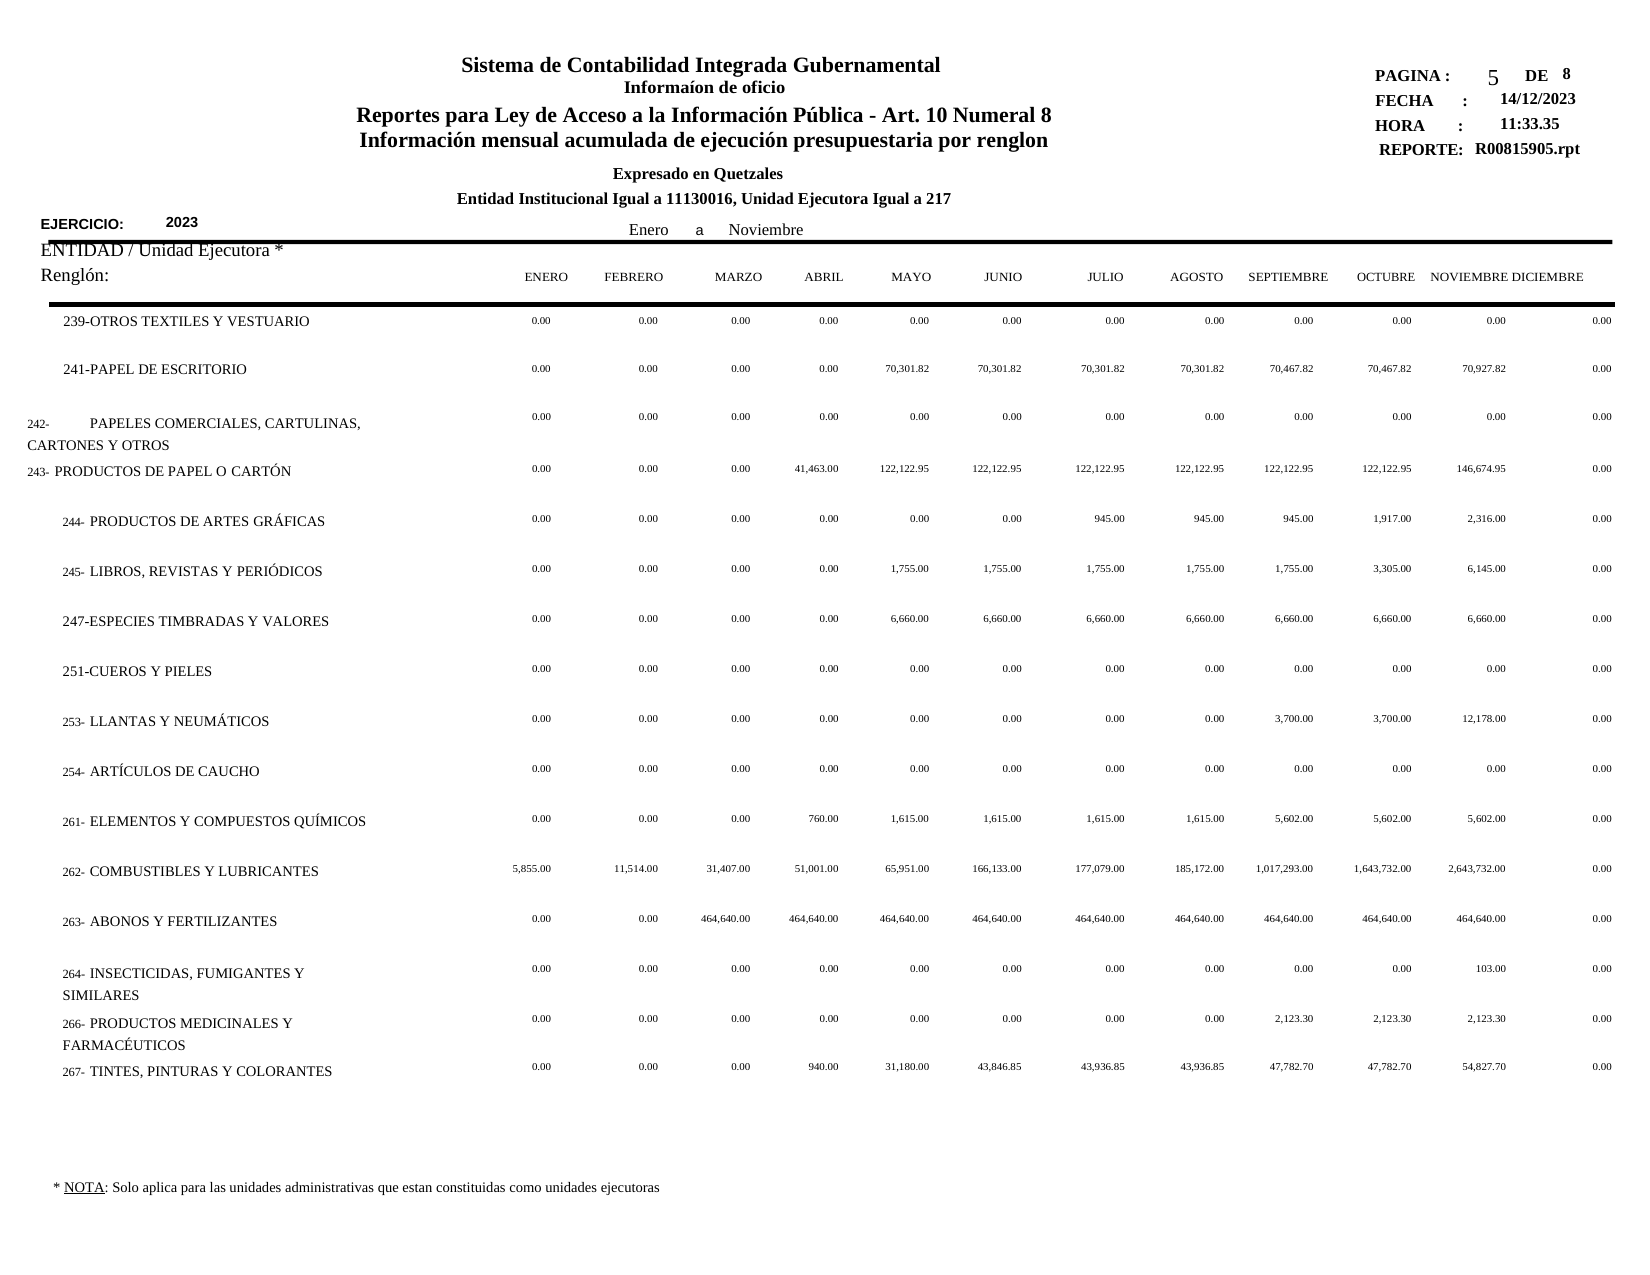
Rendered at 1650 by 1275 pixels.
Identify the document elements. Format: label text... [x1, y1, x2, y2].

list PAPELES COMERCIALES, CARTULINAS, CARTONES Y OTROS [27, 415, 363, 453]
text Renglón: [40, 264, 113, 285]
text R00815905.rpt [1475, 139, 1625, 158]
table_cell 70,301.82 [862, 329, 953, 379]
table_cell 70,301.82 [1051, 329, 1152, 379]
table_cell 70,301.82 [953, 329, 1051, 379]
subtitle Expresado en Quetzales [613, 164, 1057, 183]
list PRODUCTOS DE PAPEL O CARTÓN [27, 462, 1625, 479]
text Noviembre [728, 219, 1625, 238]
text 14/12/2023 [1500, 89, 1625, 108]
list LLANTAS Y NEUMÁTICOS [62, 712, 1625, 729]
table_cell 241-PAPEL DE ESCRITORIO [49, 329, 422, 379]
text 11:33.35 [1500, 114, 1625, 133]
table_header 0.00 [1437, 307, 1549, 329]
table_cell 70,467.82 [1247, 329, 1340, 379]
table_header 0.00 [1549, 307, 1615, 329]
list LIBROS, REVISTAS Y PERIÓDICOS [62, 562, 1625, 579]
text ENTIDAD / Unidad Ejecutora * [40, 239, 292, 260]
table_cell 70,467.82 [1340, 329, 1437, 379]
table_cell 0.00 [594, 329, 694, 379]
table_header 0.00 [862, 307, 953, 329]
list PRODUCTOS DE ARTES GRÁFICAS [62, 512, 1625, 529]
text Reportes para Ley de Acceso a la Información Pública - Art. 10 Numeral 8 Información mensual acumulada de ejecución presupuestaria por renglon [354, 102, 1054, 152]
table_cell 70,927.82 [1437, 329, 1549, 379]
text OCTUBRE [1357, 270, 1417, 284]
table_header 0.00 [1153, 307, 1247, 329]
table_cell 0.00 [1549, 329, 1615, 379]
table_header 0.00 [694, 307, 784, 329]
text NOVIEMBRE DICIEMBRE [1430, 270, 1625, 284]
table_header 0.00 [1340, 307, 1437, 329]
text ENERO [524, 270, 571, 284]
table_header 0.00 [953, 307, 1051, 329]
list PRODUCTOS MEDICINALES Y FARMACÉUTICOS [62, 1015, 294, 1053]
table_header 239-OTROS TEXTILES Y VESTUARIO [49, 307, 422, 329]
list ABONOS Y FERTILIZANTES [62, 912, 1625, 929]
subtitle HORA : REPORTE: [1375, 115, 1464, 159]
table_header 0.00 [1247, 307, 1340, 329]
text 247-ESPECIES TIMBRADAS Y VALORES [62, 612, 1625, 629]
table_header 0.00 [1051, 307, 1152, 329]
text Informaíon de oficio [354, 77, 1055, 97]
list TINTES, PINTURAS Y COLORANTES [62, 1062, 1625, 1079]
text FEBRERO MARZO ABRIL MAYO JUNIO JULIO AGOSTO SEPTIEMBRE [604, 270, 1331, 284]
table_cell 0.00 [422, 329, 594, 379]
table_header 0.00 [594, 307, 694, 329]
text FECHA : [1061, 90, 1467, 109]
table_header 0.00 [422, 307, 594, 329]
list ARTÍCULOS DE CAUCHO [62, 762, 1625, 779]
text Enero a [629, 220, 708, 239]
table_header 0.00 [785, 307, 862, 329]
table_cell 0.00 [694, 329, 784, 379]
list INSECTICIDAS, FUMIGANTES Y SIMILARES [62, 965, 306, 1003]
subtitle EJERCICIO: 2023 [40, 214, 292, 233]
text Entidad Institucional Igual a 11130016, Unidad Ejecutora Igual a 217 [353, 189, 1054, 208]
table_cell 0.00 [785, 329, 862, 379]
text 251-CUEROS Y PIELES [62, 662, 1625, 679]
list ELEMENTOS Y COMPUESTOS QUÍMICOS [62, 812, 1625, 829]
table_cell 70,301.82 [1153, 329, 1247, 379]
list COMBUSTIBLES Y LUBRICANTES [62, 862, 1625, 879]
